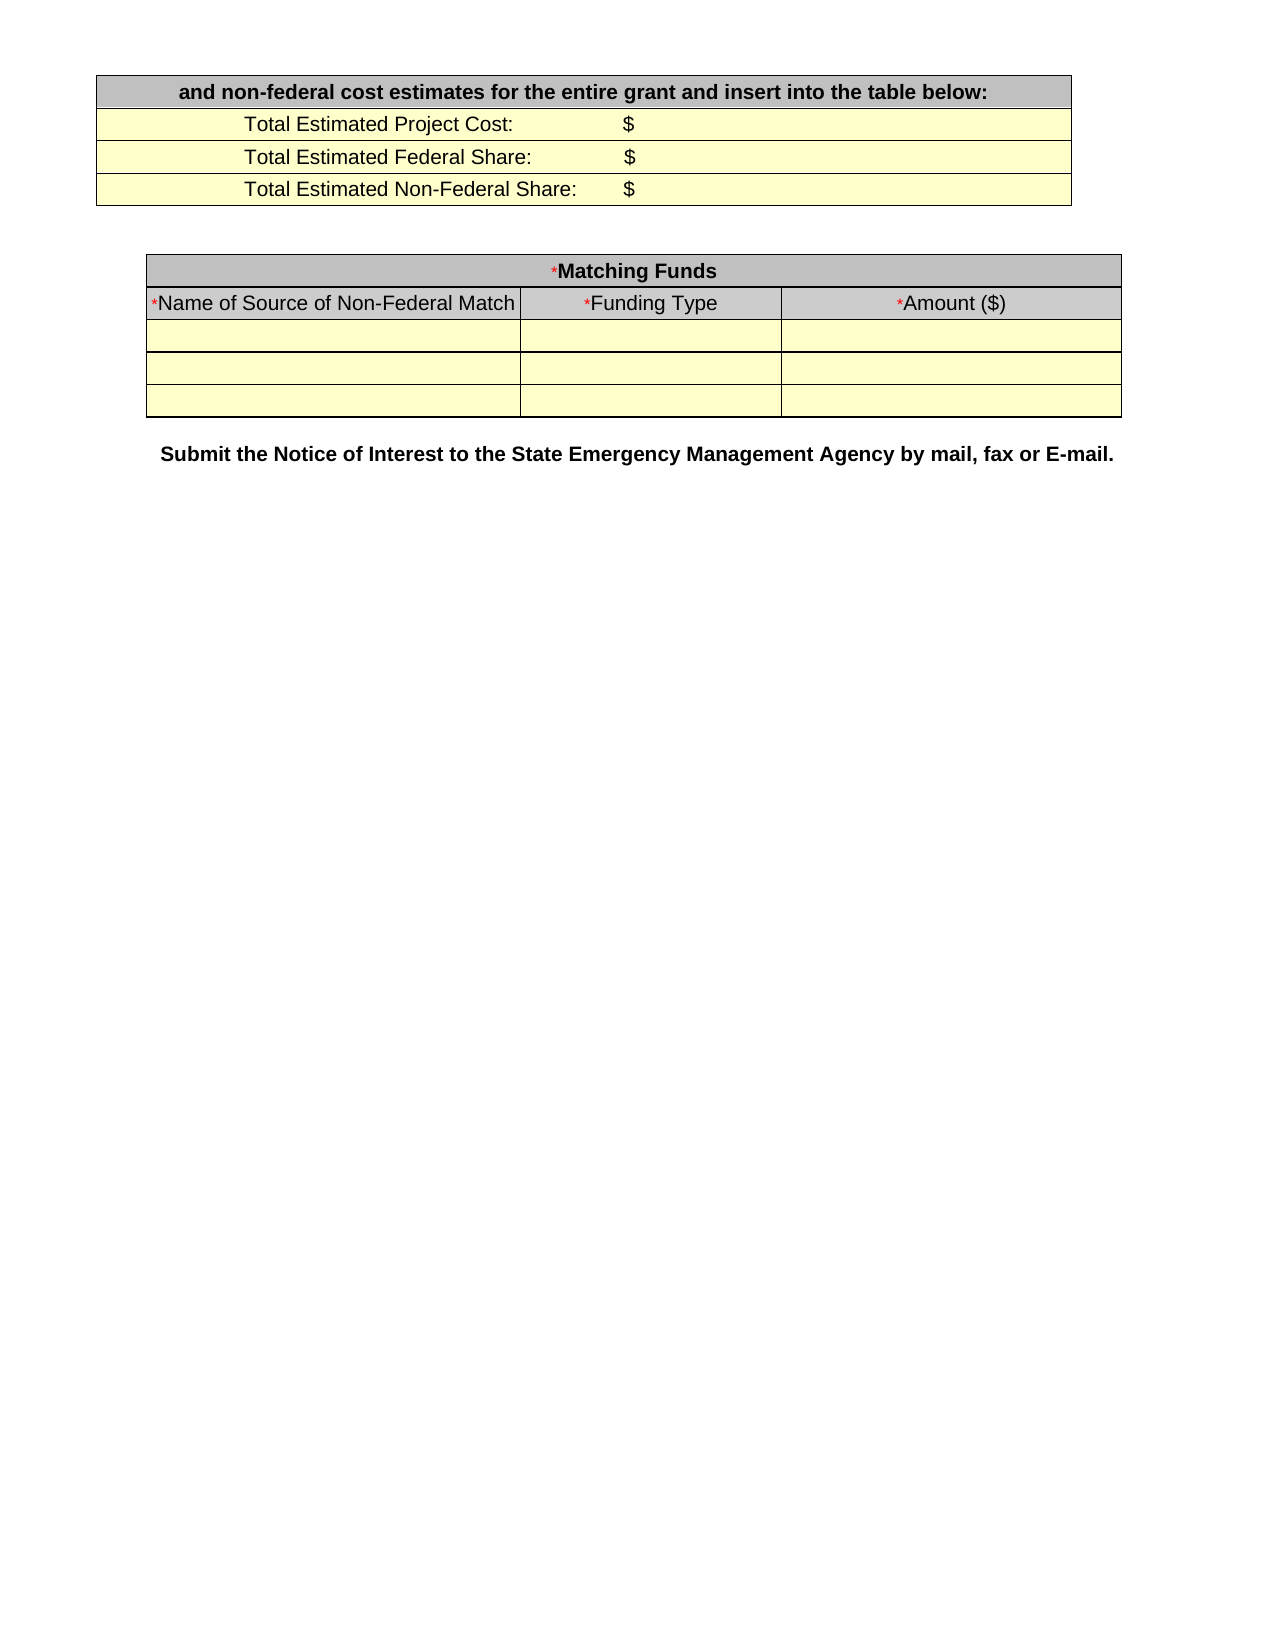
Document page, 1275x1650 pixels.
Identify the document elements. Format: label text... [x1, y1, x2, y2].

table_cell Total Estimated Project Cost: $ [97, 109, 1071, 140]
table_header *Matching Funds [147, 255, 1121, 286]
table_cell [147, 320, 520, 351]
table_cell Total Estimated Non-Federal Share: $ [97, 174, 1071, 205]
table_cell [521, 353, 781, 384]
table_cell *Funding Type [521, 288, 781, 319]
table_cell [147, 385, 520, 416]
table_cell [782, 320, 1121, 351]
table_cell *Name of Source of Non-Federal Match [147, 288, 520, 319]
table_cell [97, 76, 1071, 107]
table_cell [782, 385, 1121, 416]
text Submit the Notice of Interest to the State Emergency Management Agency by mail, fax or E-mail. [150, 441, 1125, 465]
table_cell [521, 385, 781, 416]
table_cell [521, 320, 781, 351]
table_cell Total Estimated Federal Share: $ [97, 141, 1071, 172]
table_cell [147, 353, 520, 384]
table_cell [782, 353, 1121, 384]
table_cell *Amount ($) [782, 288, 1121, 319]
